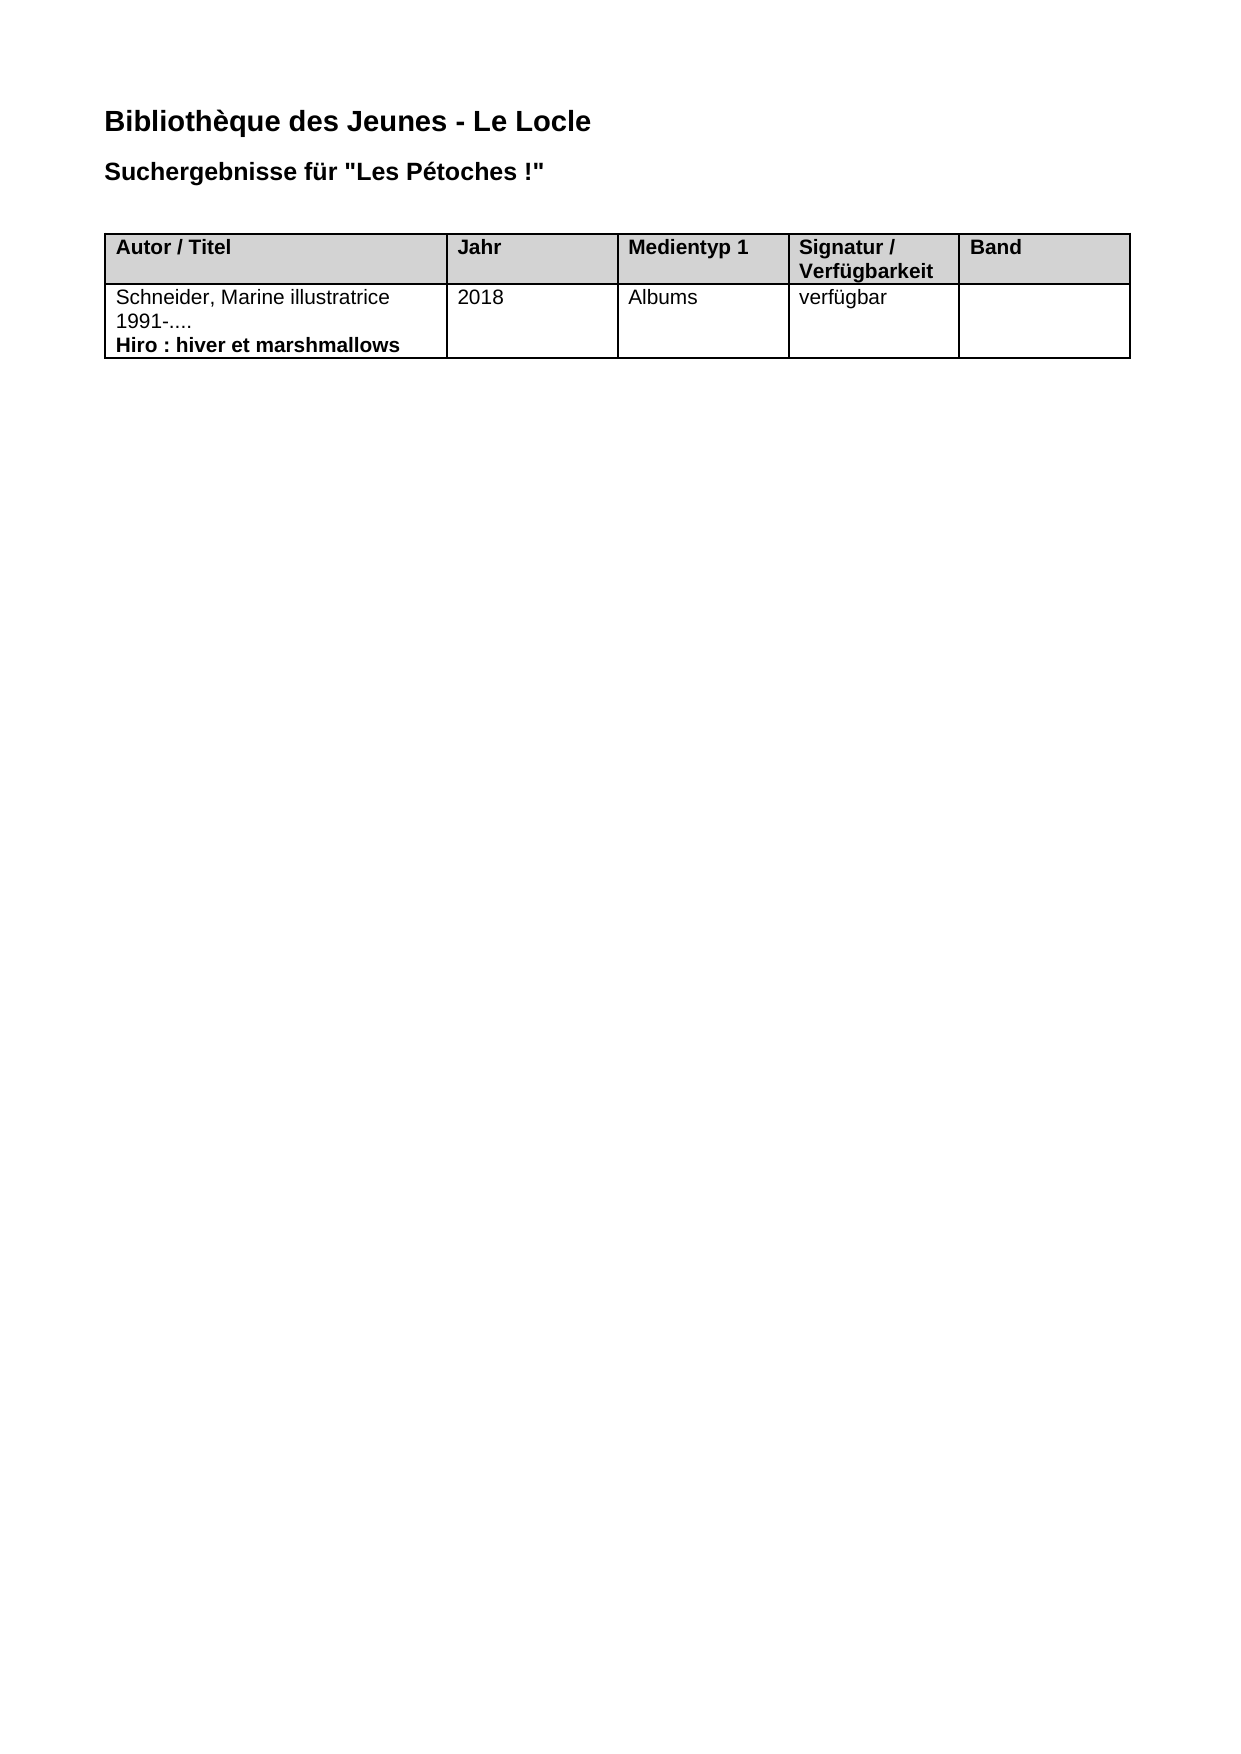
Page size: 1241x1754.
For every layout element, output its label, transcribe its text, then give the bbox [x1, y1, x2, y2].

table_cell Albums [619, 285, 788, 357]
table_cell verfügbar [790, 285, 958, 357]
table_header Autor / Titel [106, 235, 446, 283]
table_header Signatur / Verfügbarkeit [790, 235, 958, 283]
text Suchergebnisse für "Les Pétoches !" [104, 156, 1136, 185]
table_header Band [960, 235, 1129, 283]
table_header Jahr [448, 235, 617, 283]
table_cell Schneider, Marine illustratrice 1991-.... Hiro : hiver et marshmallows [106, 285, 446, 357]
text Bibliothèque des Jeunes - Le Locle [104, 104, 1136, 138]
table_cell 2018 [448, 285, 617, 357]
table_cell [960, 285, 1129, 357]
table_header Medientyp 1 [619, 235, 788, 283]
